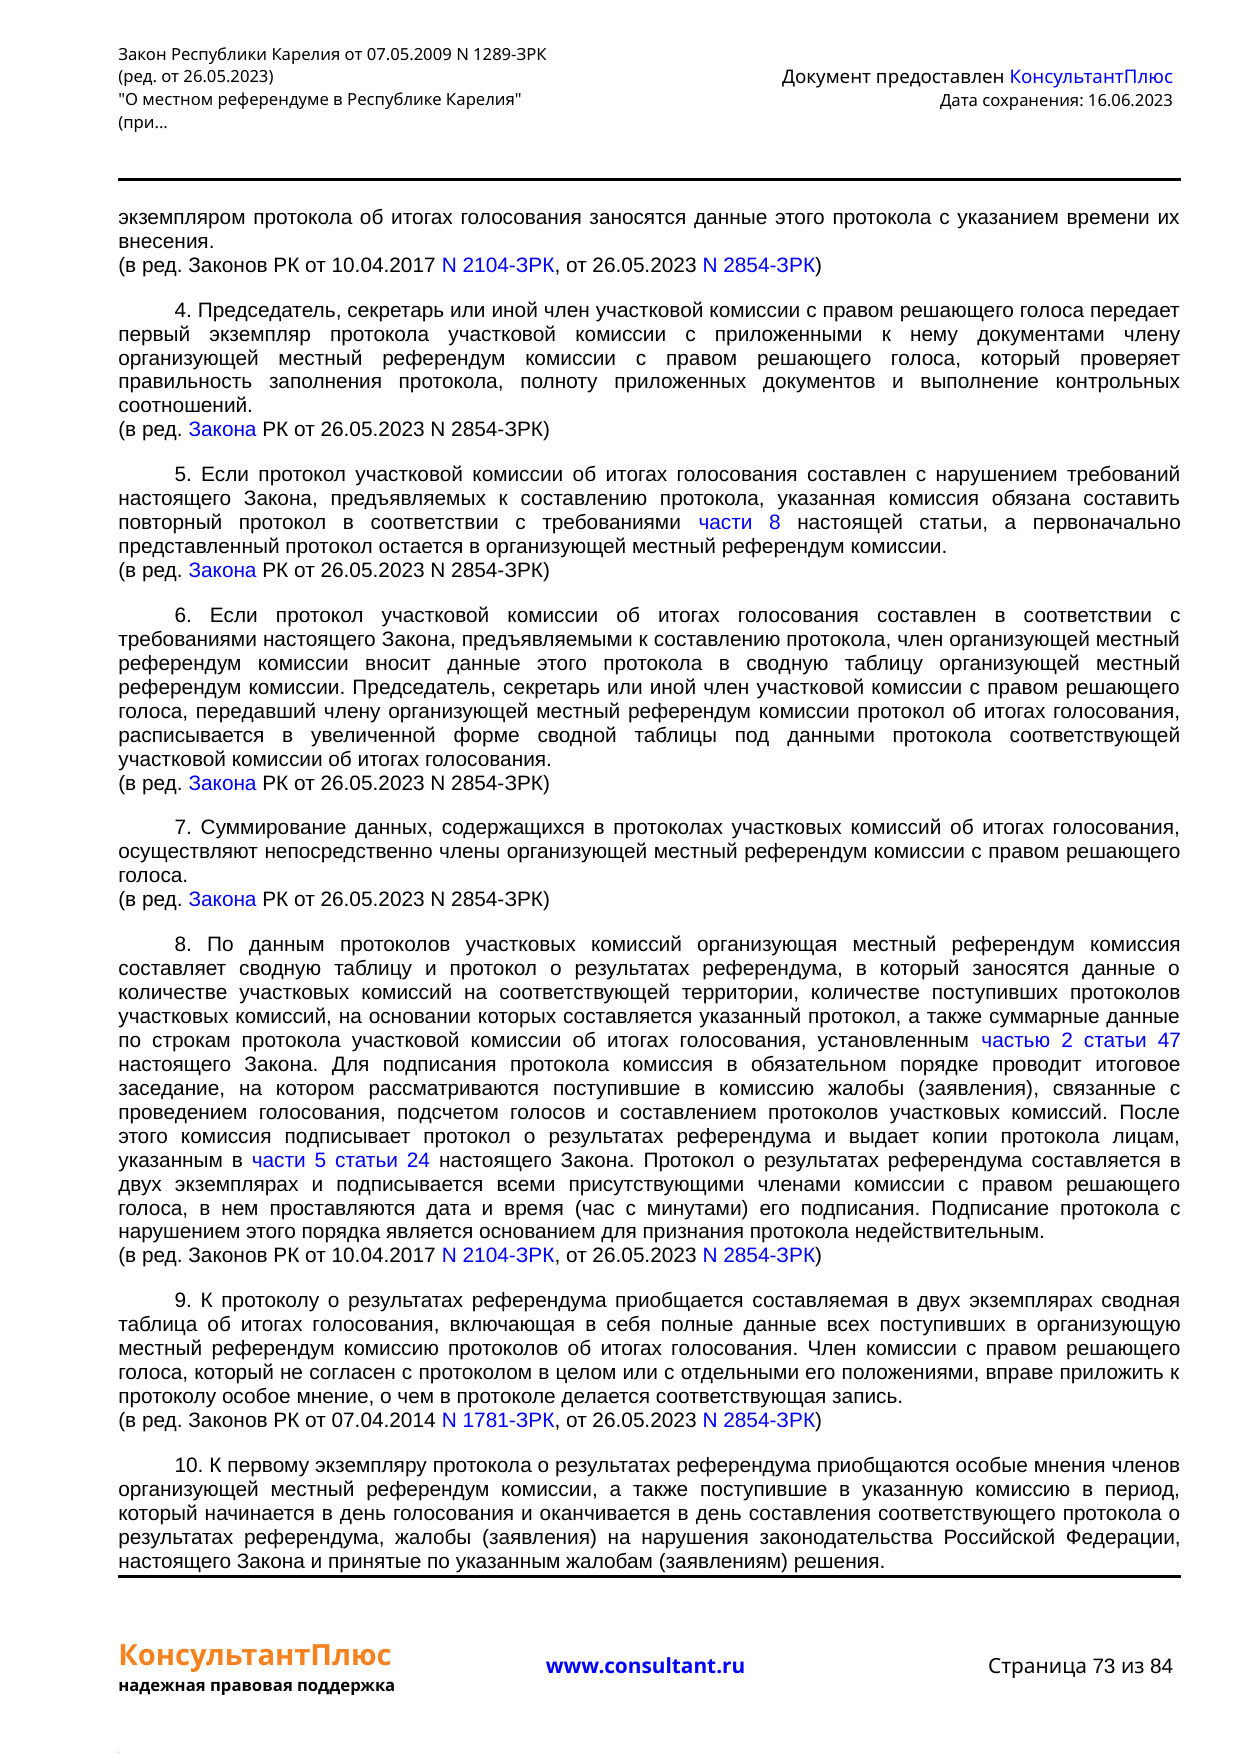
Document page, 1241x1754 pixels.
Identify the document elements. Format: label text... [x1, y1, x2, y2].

text 10. К первому экземпляру протокола о результатах референдума приобщаются особые мнения членов организующей местный референдум комиссии, а также поступившие в указанную комиссию в период, который начинается в день голосования и оканчивается в день составления соответствующего протокола о результатах референдума, жалобы (заявления) на нарушения законодательства Российской Федерации, настоящего Закона и принятые по указанным жалобам (заявлениям) решения. [118, 1453, 1181, 1572]
text 4. Председатель, секретарь или иной член участковой комиссии с правом решающего голоса передает первый экземпляр протокола участковой комиссии с приложенными к нему документами члену организующей местный референдум комиссии с правом решающего голоса, который проверяет правильность заполнения протокола, полноту приложенных документов и выполнение контрольных соотношений. [118, 297, 1181, 417]
text (в ред. Закона РК от 26.05.2023 N 2854-ЗРК) [118, 417, 1181, 441]
text 9. К протоколу о результатах референдума приобщается составляемая в двух экземплярах сводная таблица об итогах голосования, включающая в себя полные данные всех поступивших в организующую местный референдум комиссию протоколов об итогах голосования. Член комиссии с правом решающего голоса, который не согласен с протоколом в целом или с отдельными его положениями, вправе приложить к протоколу особое мнение, о чем в протоколе делается соответствующая запись. [118, 1288, 1181, 1408]
text 7. Суммирование данных, содержащихся в протоколах участковых комиссий об итогах голосования, осуществляют непосредственно члены организующей местный референдум комиссии с правом решающего голоса. [118, 815, 1181, 887]
text 6. Если протокол участковой комиссии об итогах голосования составлен в соответствии с требованиями настоящего Закона, предъявляемыми к составлению протокола, член организующей местный референдум комиссии вносит данные этого протокола в сводную таблицу организующей местный референдум комиссии. Председатель, секретарь или иной член участковой комиссии с правом решающего голоса, передавший члену организующей местный референдум комиссии протокол об итогах голосования, расписывается в увеличенной форме сводной таблицы под данными протокола соответствующей участковой комиссии об итогах голосования. [118, 603, 1181, 770]
text (в ред. Закона РК от 26.05.2023 N 2854-ЗРК) [118, 770, 1181, 794]
text 8. По данным протоколов участковых комиссий организующая местный референдум комиссия составляет сводную таблицу и протокол о результатах референдума, в который заносятся данные о количестве участковых комиссий на соответствующей территории, количестве поступивших протоколов участковых комиссий, на основании которых составляется указанный протокол, а также суммарные данные по строкам протокола участковой комиссии об итогах голосования, установленным частью 2 статьи 47 настоящего Закона. Для подписания протокола комиссия в обязательном порядке проводит итоговое заседание, на котором рассматриваются поступившие в комиссию жалобы (заявления), связанные с проведением голосования, подсчетом голосов и составлением протоколов участковых комиссий. После этого комиссия подписывает протокол о результатах референдума и выдает копии протокола лицам, указанным в части 5 статьи 24 настоящего Закона. Протокол о результатах референдума составляется в двух экземплярах и подписывается всеми присутствующими членами комиссии с правом решающего голоса, в нем проставляются дата и время (час с минутами) его подписания. Подписание протокола с нарушением этого порядка является основанием для признания протокола недействительным. [118, 932, 1181, 1243]
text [118, 205, 1181, 253]
text 5. Если протокол участковой комиссии об итогах голосования составлен с нарушением требований настоящего Закона, предъявляемых к составлению протокола, указанная комиссия обязана составить повторный протокол в соответствии с требованиями части 8 настоящей статьи, а первоначально представленный протокол остается в организующей местный референдум комиссии. [118, 462, 1181, 558]
text (в ред. Законов РК от 10.04.2017 N 2104-ЗРК, от 26.05.2023 N 2854-ЗРК) [118, 253, 1181, 277]
text (в ред. Закона РК от 26.05.2023 N 2854-ЗРК) [118, 558, 1181, 582]
text (в ред. Законов РК от 07.04.2014 N 1781-ЗРК, от 26.05.2023 N 2854-ЗРК) [118, 1408, 1181, 1432]
text (в ред. Закона РК от 26.05.2023 N 2854-ЗРК) [118, 887, 1181, 911]
text (в ред. Законов РК от 10.04.2017 N 2104-ЗРК, от 26.05.2023 N 2854-ЗРК) [118, 1243, 1181, 1267]
